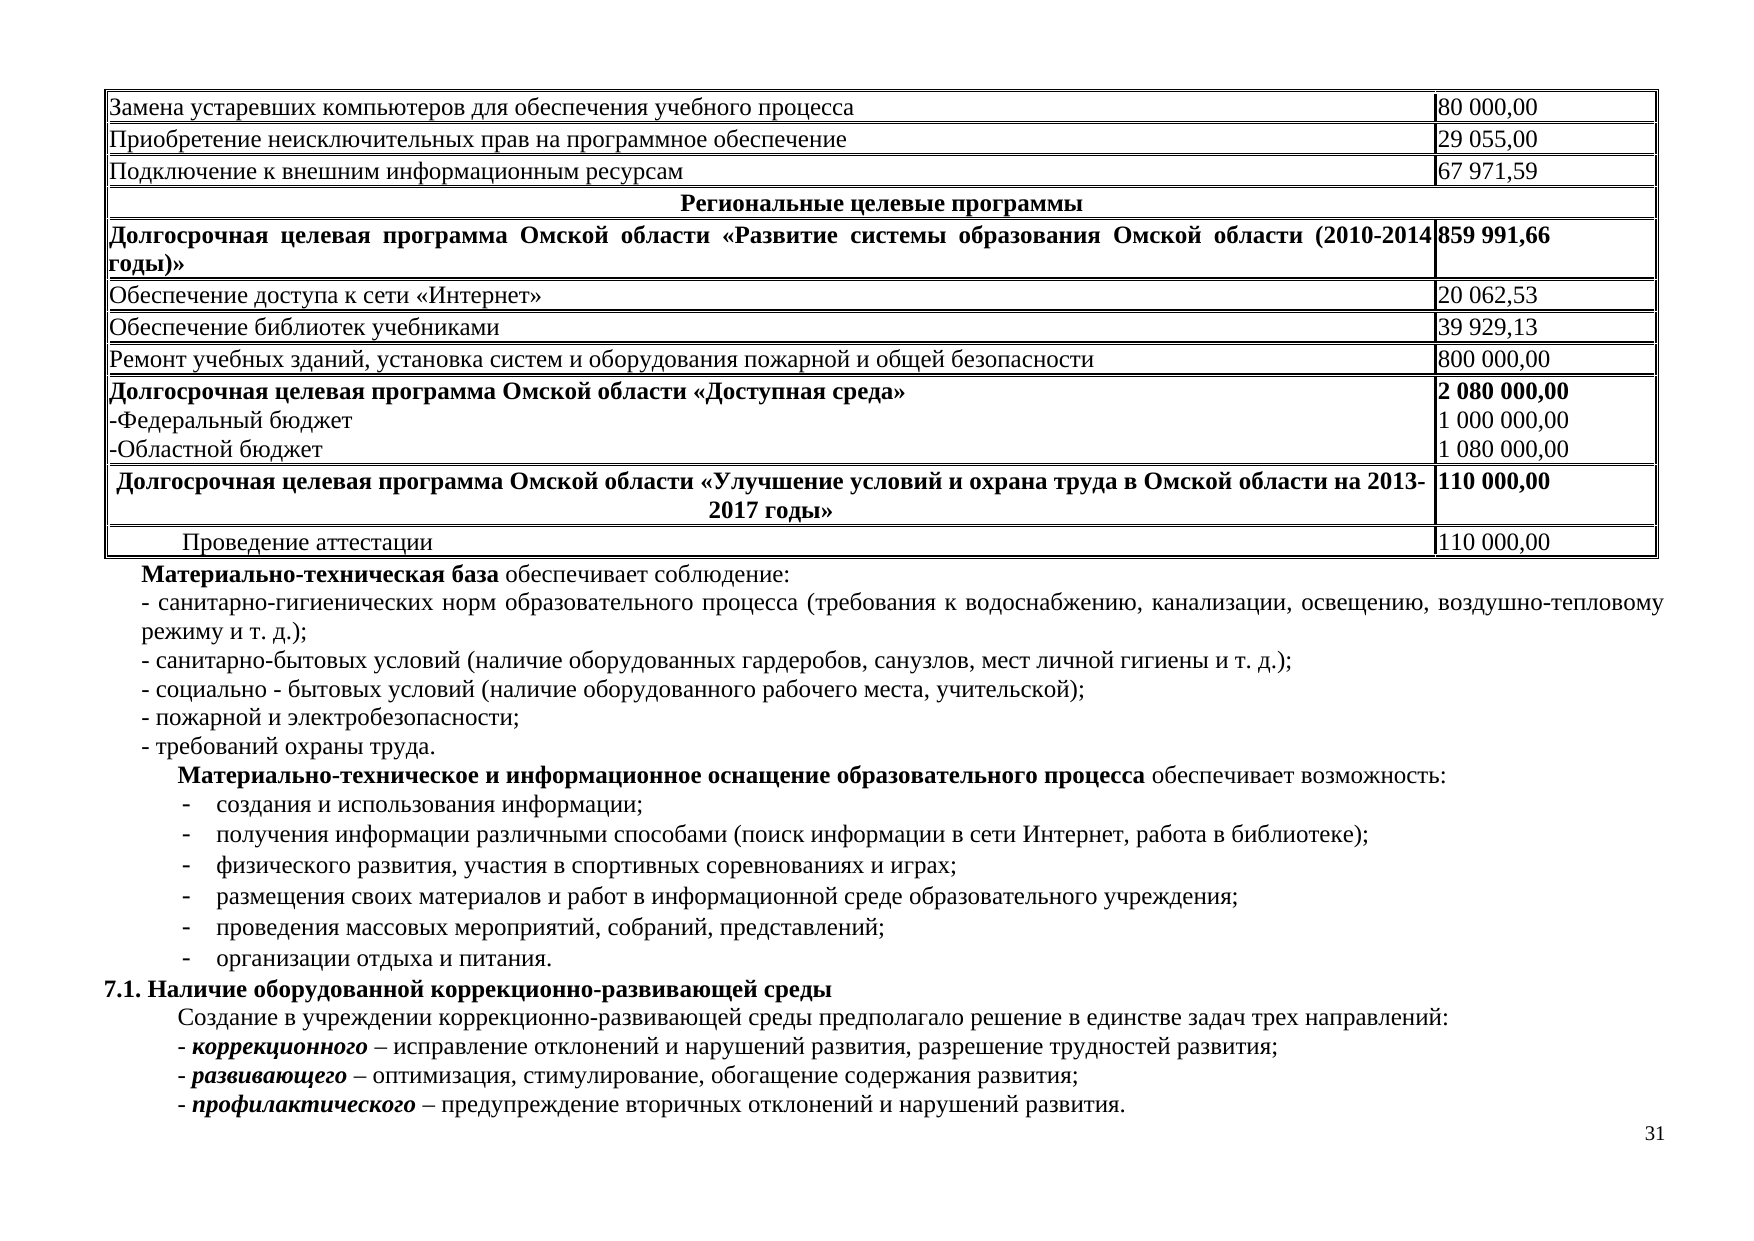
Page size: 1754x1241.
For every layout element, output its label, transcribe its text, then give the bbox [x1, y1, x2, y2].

table_cell 39 929,13 [1437, 309, 1656, 341]
table_cell Долгосрочная целевая программа Омской области «Развитие системы образования Омской области (2010-2014 годы)» [106, 217, 1435, 277]
table_cell 29 055,00 [1435, 121, 1657, 153]
text - профилактического – предупреждение вторичных отклонений и нарушений развития. [103, 1089, 1665, 1117]
table_cell Приобретение неисключительных прав на программное обеспечение [106, 121, 1435, 153]
text - коррекционного – исправление отклонений и нарушений развития, разрешение трудностей развития; [103, 1031, 1665, 1060]
table_cell 80 000,00 [1435, 92, 1655, 121]
list получения информации различными способами (поиск информации в сети Интернет, работа в библиотеке); [178, 819, 1665, 850]
text Материально-техническая база обеспечивает соблюдение: [103, 559, 1665, 587]
table_cell Проведение аттестации [108, 524, 1435, 555]
text - развивающего – оптимизация, стимулирование, обогащение содержания развития; [103, 1060, 1665, 1089]
table_cell Ремонт учебных зданий, установка систем и оборудования пожарной и общей безопасности [108, 341, 1434, 373]
list размещения своих материалов и работ в информационной среде образовательного учреждения; [178, 881, 1665, 912]
table_cell 110 000,00 [1435, 524, 1656, 555]
text - требований охраны труда. [141, 731, 1665, 760]
table_cell 110 000,00 [1435, 463, 1657, 523]
text Материально-техническое и информационное оснащение образовательного процесса обеспечивает возможность: [103, 760, 1665, 789]
list физического развития, участия в спортивных соревнованиях и играх; [178, 850, 1665, 881]
table_cell Обеспечение доступа к сети «Интернет» [108, 277, 1434, 309]
table_cell Долгосрочная целевая программа Омской области «Доступная среда» -Федеральный бюджет -Областной бюджет [108, 373, 1434, 463]
table_cell Долгосрочная целевая программа Омской области «Улучшение условий и охрана труда в Омской области на 2013-2017 годы» [106, 463, 1435, 523]
table_cell 859 991,66 [1435, 217, 1657, 277]
table_cell Замена устаревших компьютеров для обеспечения учебного процесса [108, 92, 1435, 121]
table_cell Подключение к внешним информационным ресурсам [106, 153, 1435, 184]
table_cell 67 971,59 [1435, 153, 1657, 184]
text 7.1. Наличие оборудованной коррекционно-развивающей среды [103, 974, 1665, 1002]
text - социально - бытовых условий (наличие оборудованного рабочего места, учительской); [141, 674, 1665, 702]
list проведения массовых мероприятий, собраний, представлений; [178, 912, 1665, 943]
table_cell Региональные целевые программы [108, 185, 1656, 217]
table_cell 800 000,00 [1437, 341, 1656, 373]
text Создание в учреждении коррекционно-развивающей среды предполагало решение в единстве задач трех направлений: [103, 1002, 1665, 1031]
table_cell 20 062,53 [1437, 277, 1656, 309]
text - пожарной и электробезопасности; [141, 702, 1665, 731]
text - санитарно-бытовых условий (наличие оборудованных гардеробов, санузлов, мест личной гигиены и т. д.); [141, 645, 1665, 674]
table_cell 2 080 000,00 1 000 000,00 1 080 000,00 [1437, 373, 1656, 463]
text - санитарно-гигиенических норм образовательного процесса (требования к водоснабжению, канализации, освещению, воздушно-тепловому режиму и т. д.); [141, 587, 1665, 645]
table_cell Обеспечение библиотек учебниками [108, 309, 1434, 341]
list создания и использования информации; [178, 789, 1665, 819]
list организации отдыха и питания. [178, 943, 1665, 974]
